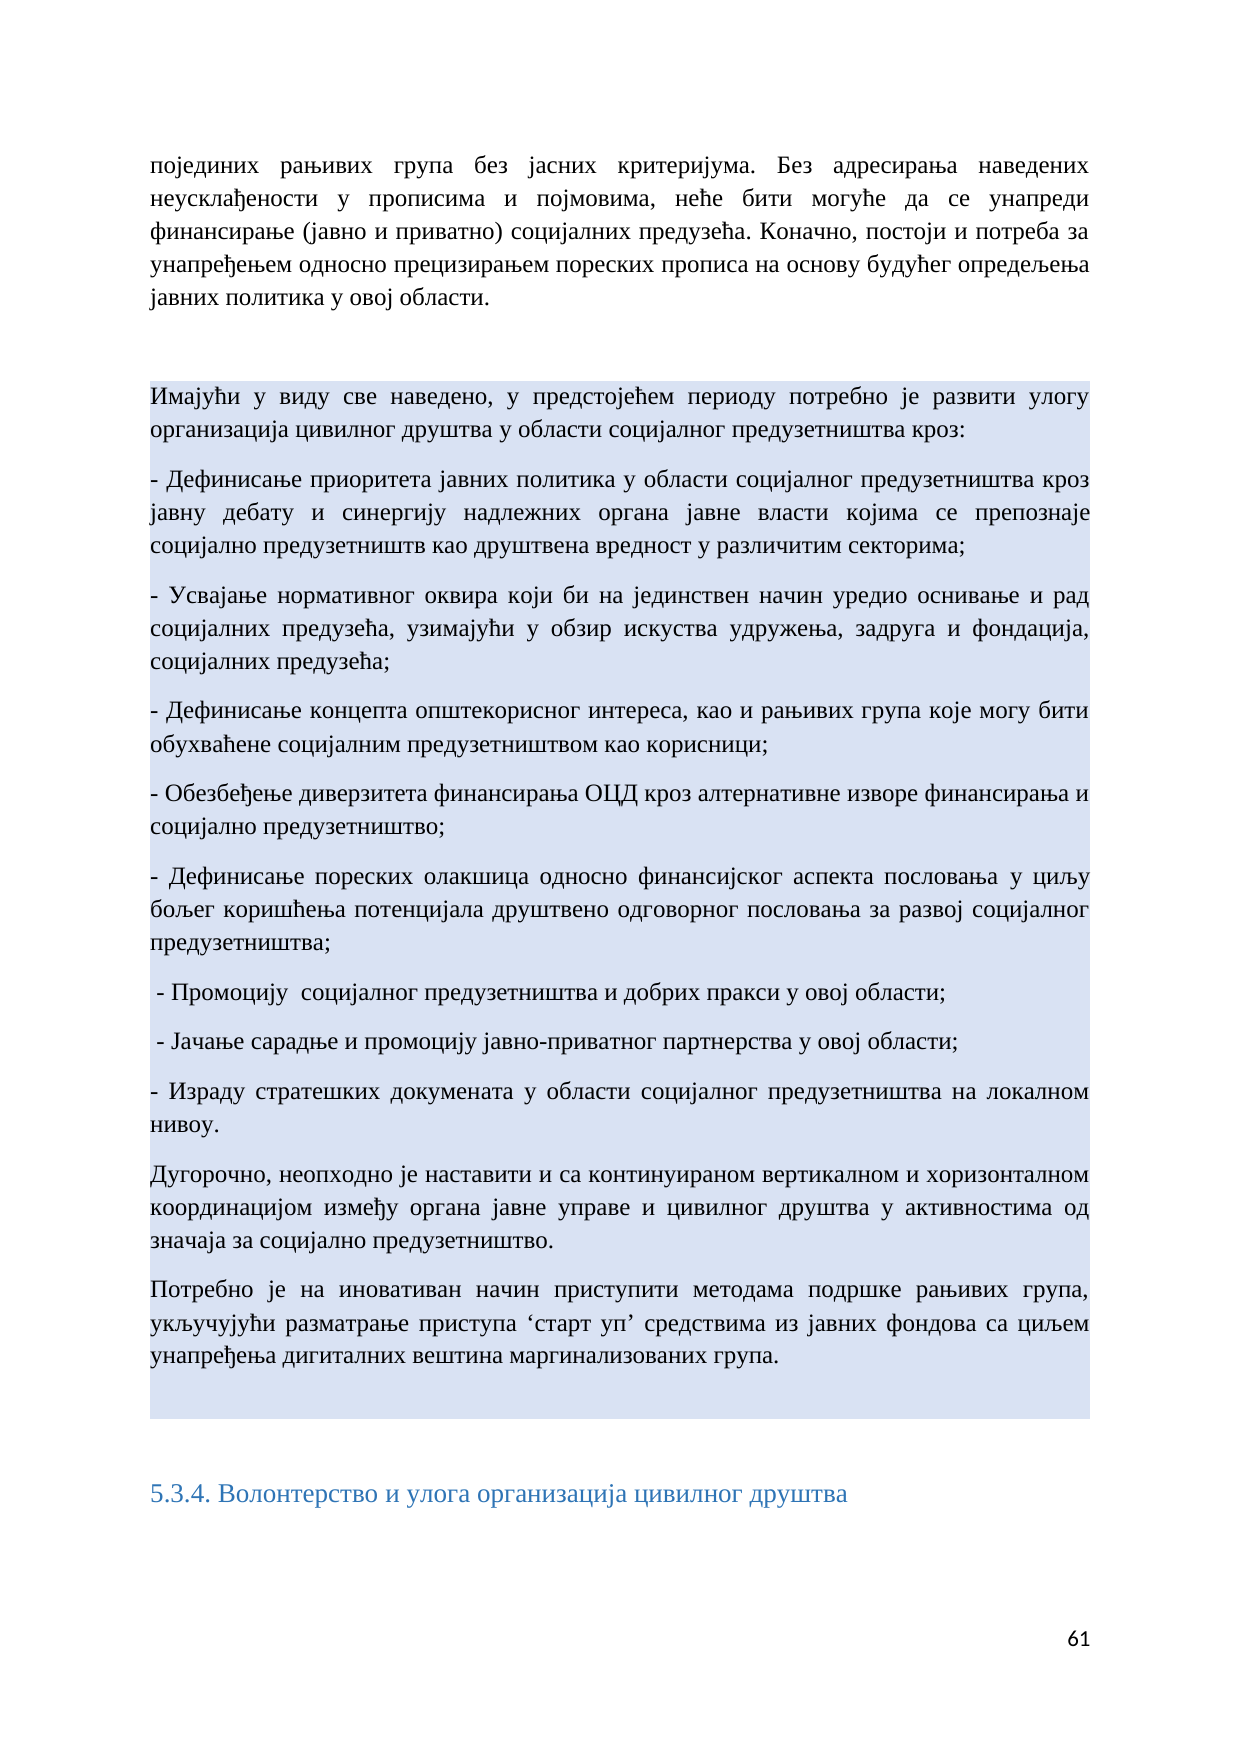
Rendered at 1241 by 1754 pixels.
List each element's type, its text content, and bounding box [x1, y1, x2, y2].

text Дугорочно, неопходно је наставити и са континуираном вертикалном и хоризонталном координацијом између органа јавне управе и цивилног друштва у активностима од значаја за социјално предузетништво. [150, 1159, 1090, 1254]
text Потребно је на иновативан начин приступити методама подршке рањивих група, укључујући разматрање приступа ‘старт уп’ средствима из јавних фондова са циљем унапређења дигиталних вештина маргинализованих група. [150, 1274, 1090, 1369]
text - Дефинисање приоритета јавних политика у области социјалног предузетништва кроз јавну дебату и синергију надлежних органа јавне власти којима се препознаје социјално предузетништв као друштвена вредност у различитим секторима; [150, 464, 1090, 559]
text - Дефинисање концепта општекорисног интереса, као и рањивих група које могу бити обухваћене социјалним предузетништвом као корисници; [150, 696, 1090, 757]
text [150, 150, 1090, 311]
text - Промоцију социјалног предузетништва и добрих пракси у овој области; [150, 977, 1090, 1006]
text - Обезбеђење диверзитета финансирања ОЦД кроз алтернативне изворе финансирања и социјално предузетништво; [150, 778, 1090, 840]
text - Усвајање нормативног оквира који би на јединствен начин уредио оснивање и рад социјалних предузећа, узимајући у обзир искуства удружења, задруга и фондација, социјалних предузећа; [150, 580, 1090, 675]
text Имајући у виду све наведено, у предстојећем периоду потребно је развити улогу организација цивилног друштва у области социјалног предузетништва кроз: [150, 381, 1090, 443]
text - Израду стратешких докумената у области социјалног предузетништва на локалном нивоу. [150, 1076, 1090, 1138]
subtitle 5.3.4. Волонтерство и улога организација цивилног друштва [150, 1477, 1090, 1508]
text - Дефинисање пореских олакшица односно финансијског аспекта пословања у циљу бољег коришћења потенцијала друштвено одговорног пословања за развој социјалног предузетништва; [150, 861, 1090, 956]
text - Јачање сарадње и промоцију јавно-приватног партнерства у овој области; [150, 1026, 1090, 1055]
